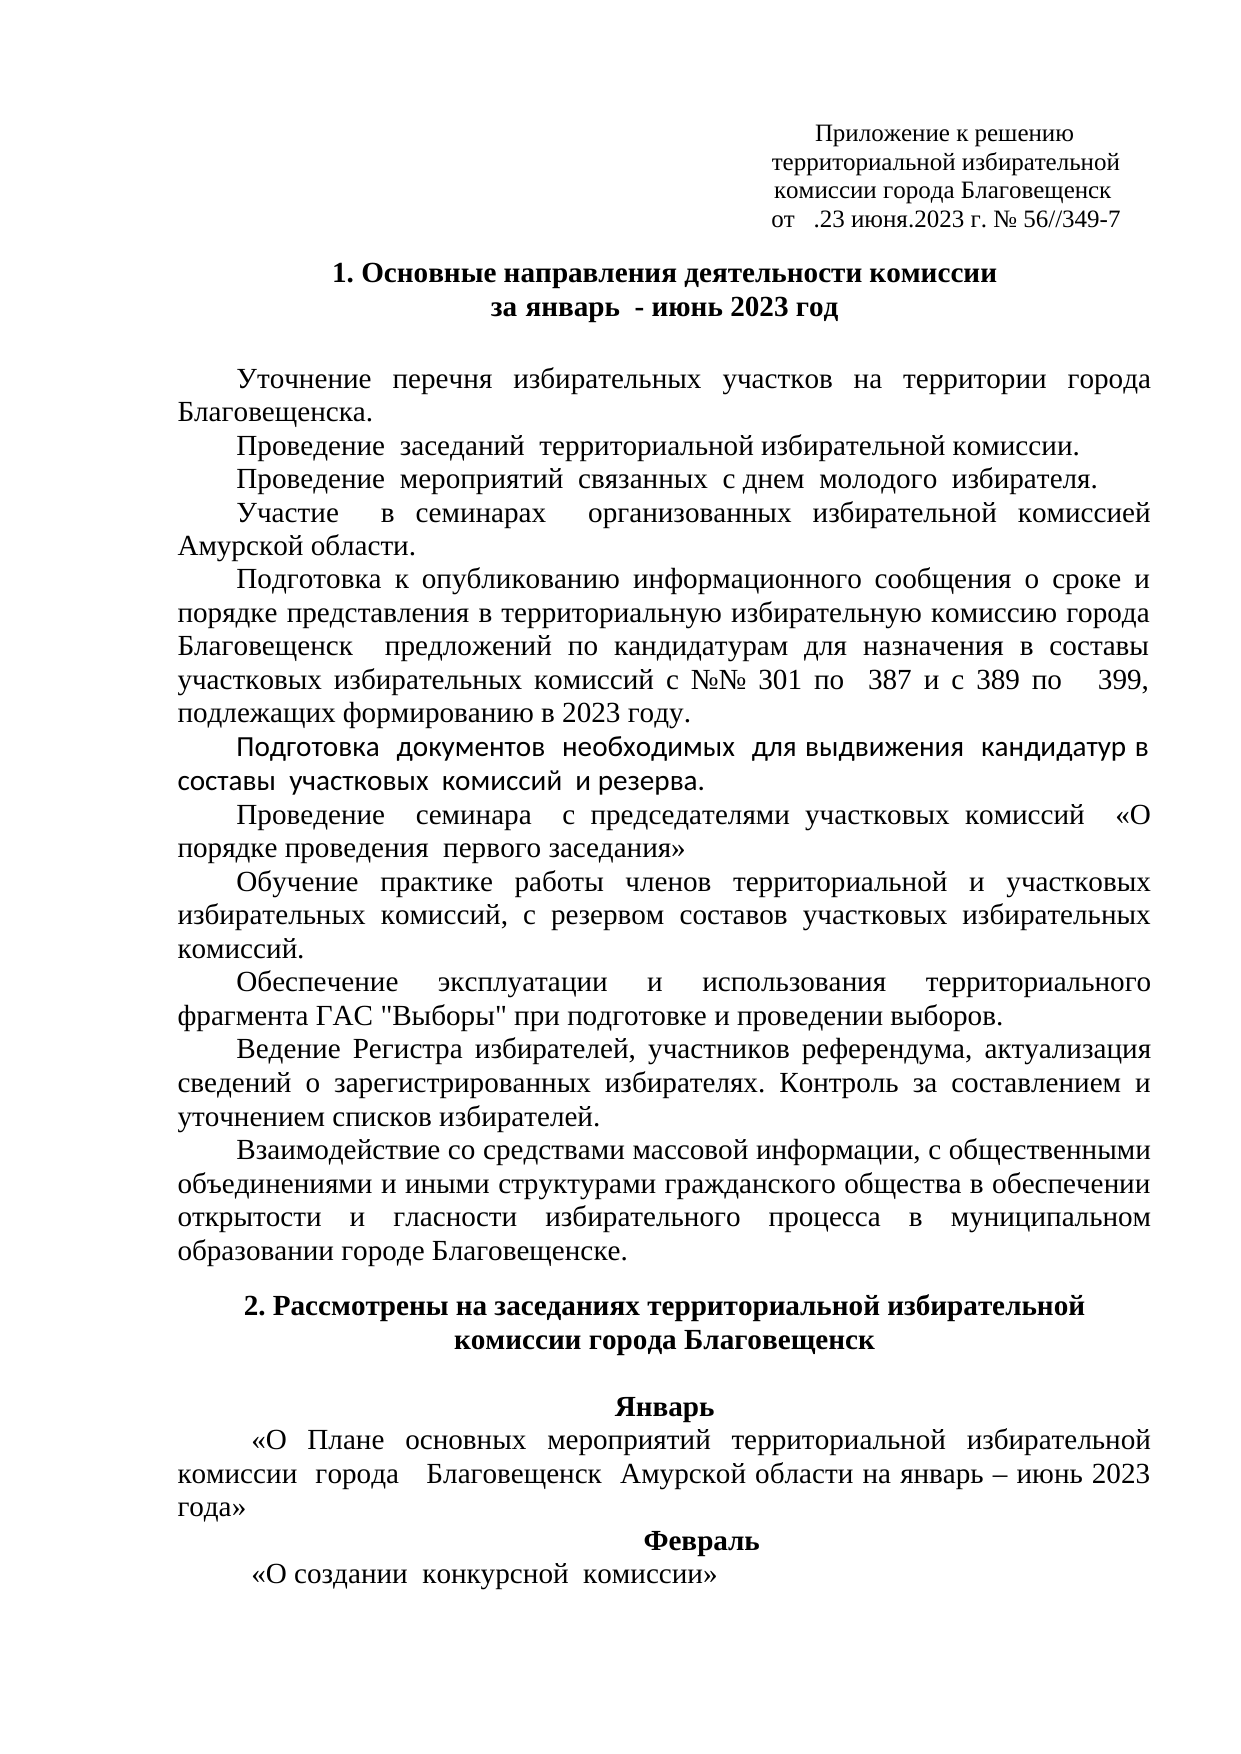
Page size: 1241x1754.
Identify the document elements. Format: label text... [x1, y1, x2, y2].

list Январь [177, 1389, 1152, 1422]
text Подготовка к опубликованию информационного сообщения о сроке и порядке представления в территориальную избирательную комиссию города Благовещенск предложений по кандидатурам для назначения в составы участковых избирательных комиссий с №№ 301 по 387 и с 389 по 399, подлежащих формированию в 2023 году. [177, 562, 1150, 730]
text Обучение практике работы членов территориальной и участковых избирательных комиссий, с резервом составов участковых избирательных комиссий. [177, 864, 1152, 964]
text Взаимодействие со средствами массовой информации, с общественными объединениями и иными структурами гражданского общества в обеспечении открытости и гласности избирательного процесса в муниципальном образовании городе Благовещенске. [177, 1132, 1152, 1266]
text территориальной избирательной [740, 147, 1152, 176]
text Проведение заседаний территориальной избирательной комиссии. [177, 428, 1152, 461]
text Участие в семинарах организованных избирательной комиссией Амурской области. [177, 495, 1152, 562]
text Уточнение перечня избирательных участков на территории города Благовещенска. [177, 361, 1152, 428]
text комиссии города Благовещенск от .23 июня.2023 г. № 56//349-7 [740, 176, 1152, 233]
list «О создании конкурсной комиссии» [177, 1557, 1152, 1590]
text Ведение Регистра избирателей, участников референдума, актуализация сведений о зарегистрированных избирателях. Контроль за составлением и уточнением списков избирателей. [177, 1032, 1152, 1132]
text Проведение семинара с председателями участковых комиссий «О порядке проведения первого заседания» [177, 797, 1152, 864]
list «О Плане основных мероприятий территориальной избирательной комиссии города Благовещенск Амурской области на январь – июнь 2023 года» [177, 1422, 1152, 1523]
text Обеспечение эксплуатации и использования территориального фрагмента ГАС "Выборы" при подготовке и проведении выборов. [177, 964, 1152, 1032]
list Февраль [177, 1523, 1152, 1557]
text Приложение к решению [177, 118, 1152, 147]
text Подготовка документов необходимых для выдвижения кандидатур в составы участковых комиссий и резерва. [177, 730, 1150, 797]
text Проведение мероприятий связанных с днем молодого избирателя. [177, 461, 1152, 495]
list 2. Рассмотрены на заседаниях территориальной избирательной комиссии города Благовещенск [177, 1288, 1152, 1355]
text за январь - июнь 2023 год [177, 289, 1152, 322]
list 1. Основные направления деятельности комиссии [177, 255, 1152, 289]
